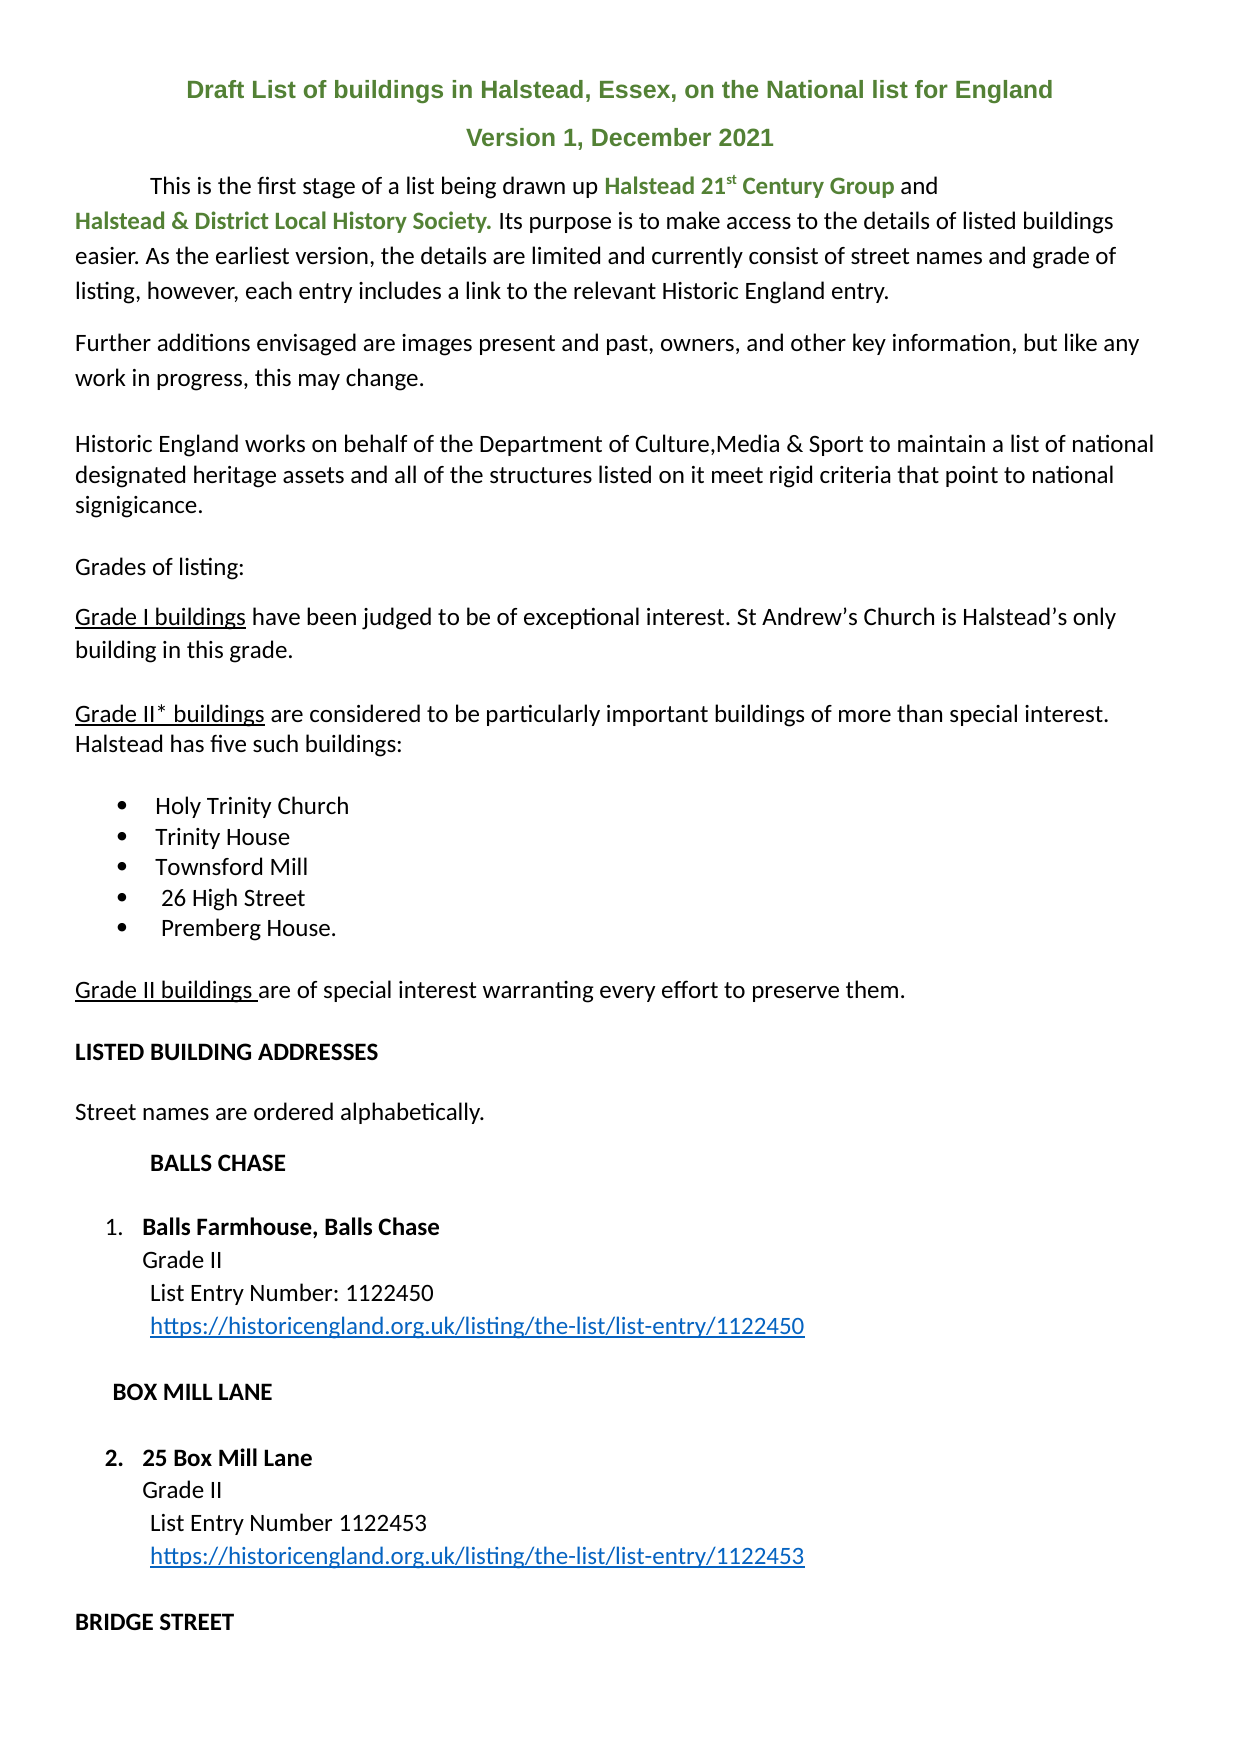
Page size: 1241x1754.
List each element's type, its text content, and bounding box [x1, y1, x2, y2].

list List Entry Number: 1122450 [150, 1277, 1165, 1308]
text This is the first stage of a list being drawn up Halstead 21st Century Group and Halstead & District Local History Society. Its purpose is to make access to the details of listed buildings easier. As the earliest version, the details are limited and currently consist of street names and grade of listing, however, each entry includes a link to the relevant Historic England entry. [75, 170, 1165, 306]
list Premberg House. [118, 912, 1165, 943]
text Grade I buildings have been judged to be of exceptional interest. St Andrew’s Church is Halstead’s only building in this grade. [75, 601, 1165, 664]
text Grade II buildings are of special interest warranting every effort to preserve them. [75, 974, 1165, 1005]
list Balls Farmhouse, Balls Chase [104, 1211, 1165, 1242]
text Further additions envisaged are images present and past, owners, and other key information, but like any work in progress, this may change. [75, 327, 1165, 393]
text Historic England works on behalf of the Department of Culture,Media & Sport to maintain a list of national designated heritage assets and all of the structures listed on it meet rigid criteria that point to national signigicance. [75, 428, 1165, 520]
list BRIDGE STREET [75, 1606, 1165, 1637]
list https://historicengland.org.uk/listing/the-list/list-entry/1122450 [150, 1310, 1165, 1341]
list 26 High Street [118, 882, 1165, 912]
text Draft List of buildings in Halstead, Essex, on the National list for England [75, 75, 1165, 104]
text Grade II [142, 1474, 1165, 1505]
text Grades of listing: [75, 551, 1165, 582]
list 25 Box Mill Lane [104, 1442, 1165, 1472]
list https://historicengland.org.uk/listing/the-list/list-entry/1122453 [150, 1540, 1165, 1571]
text Street names are ordered alphabetically. [75, 1096, 1165, 1126]
list List Entry Number 1122453 [150, 1507, 1165, 1538]
list Holy Trinity Church [118, 790, 1165, 821]
text Grade II* buildings are considered to be particularly important buildings of more than special interest. Halstead has five such buildings: [75, 698, 1165, 759]
text Version 1, December 2021 [75, 123, 1165, 151]
list BALLS CHASE [150, 1147, 1165, 1178]
list Townsford Mill [118, 851, 1165, 882]
list Grade II [142, 1244, 1165, 1275]
list Trinity House [118, 821, 1165, 851]
text LISTED BUILDING ADDRESSES [75, 1036, 1165, 1066]
list BOX MILL LANE [112, 1376, 1165, 1406]
